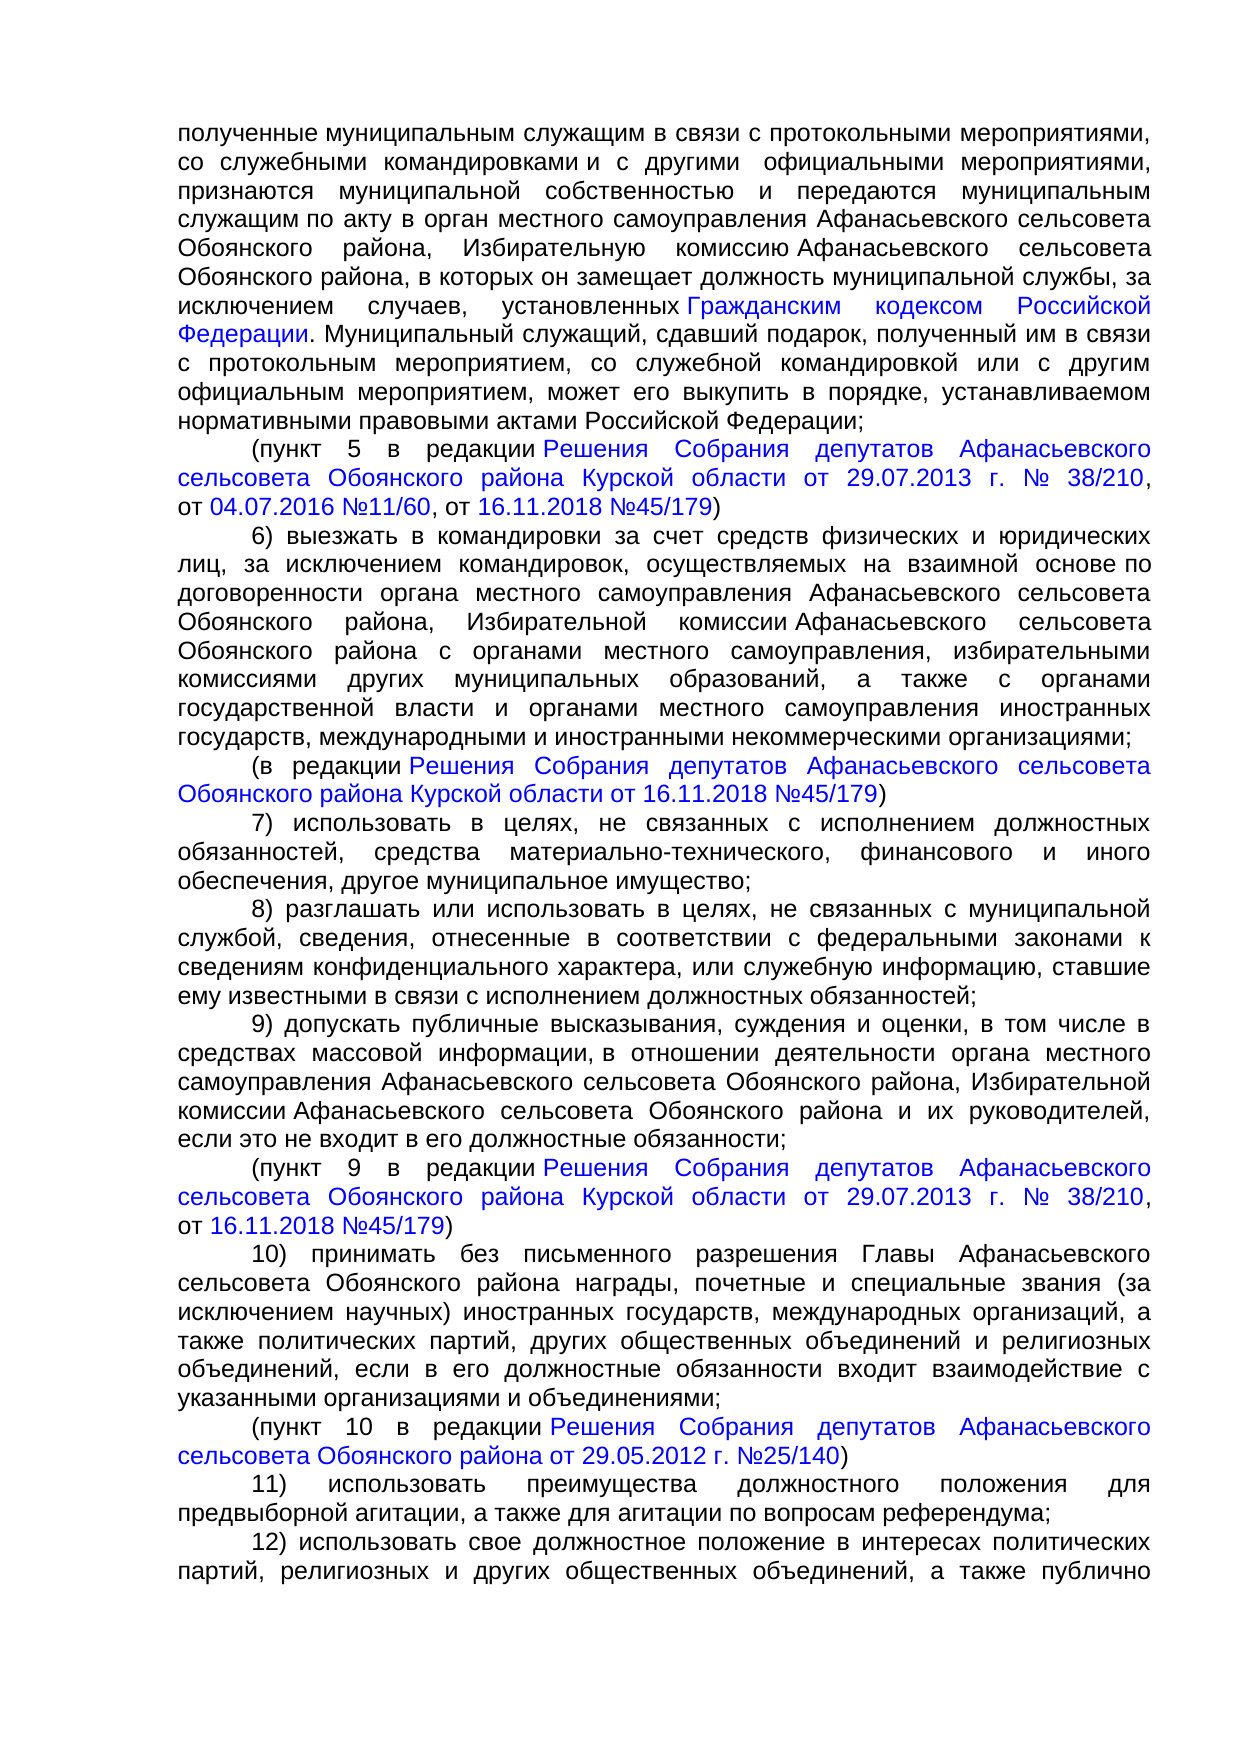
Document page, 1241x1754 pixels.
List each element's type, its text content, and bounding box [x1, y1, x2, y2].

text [177, 1527, 1152, 1584]
text (пункт 10 в редакции Решения Собрания депутатов Афанасьевского сельсовета Обоянского района от 29.05.2012 г. №25/140) [177, 1412, 1152, 1469]
text (пункт 5 в редакции Решения Собрания депутатов Афанасьевского сельсовета Обоянского района Курской области от 29.07.2013 г. № 38/210, от 04.07.2016 №11/60, от 16.11.2018 №45/179) [177, 434, 1152, 521]
text (в редакции Решения Собрания депутатов Афанасьевского сельсовета Обоянского района Курской области от 16.11.2018 №45/179) [177, 751, 1152, 808]
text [177, 118, 1152, 434]
text 6) выезжать в командировки за счет средств физических и юридических лиц, за исключением командировок, осуществляемых на взаимной основе по договоренности органа местного самоуправления Афанасьевского сельсовета Обоянского района, Избирательной комиссии Афанасьевского сельсовета Обоянского района с органами местного самоуправления, избирательными комиссиями других муниципальных образований, а также с органами государственной власти и органами местного самоуправления иностранных государств, международными и иностранными некоммерческими организациями; [177, 521, 1152, 751]
text (пункт 9 в редакции Решения Собрания депутатов Афанасьевского сельсовета Обоянского района Курской области от 29.07.2013 г. № 38/210, от 16.11.2018 №45/179) [177, 1153, 1152, 1239]
text 7) использовать в целях, не связанных с исполнением должностных обязанностей, средства материально-технического, финансового и иного обеспечения, другое муниципальное имущество; [177, 808, 1152, 894]
text 8) разглашать или использовать в целях, не связанных с муниципальной службой, сведения, отнесенные в соответствии с федеральными законами к сведениям конфиденциального характера, или служебную информацию, ставшие ему известными в связи с исполнением должностных обязанностей; [177, 894, 1152, 1009]
text 11) использовать преимущества должностного положения для предвыборной агитации, а также для агитации по вопросам референдума; [177, 1469, 1152, 1527]
text 10) принимать без письменного разрешения Главы Афанасьевского сельсовета Обоянского района награды, почетные и специальные звания (за исключением научных) иностранных государств, международных организаций, а также политических партий, других общественных объединений и религиозных объединений, если в его должностные обязанности входит взаимодействие с указанными организациями и объединениями; [177, 1239, 1152, 1412]
text 9) допускать публичные высказывания, суждения и оценки, в том числе в средствах массовой информации, в отношении деятельности органа местного самоуправления Афанасьевского сельсовета Обоянского района, Избирательной комиссии Афанасьевского сельсовета Обоянского района и их руководителей, если это не входит в его должностные обязанности; [177, 1009, 1152, 1153]
